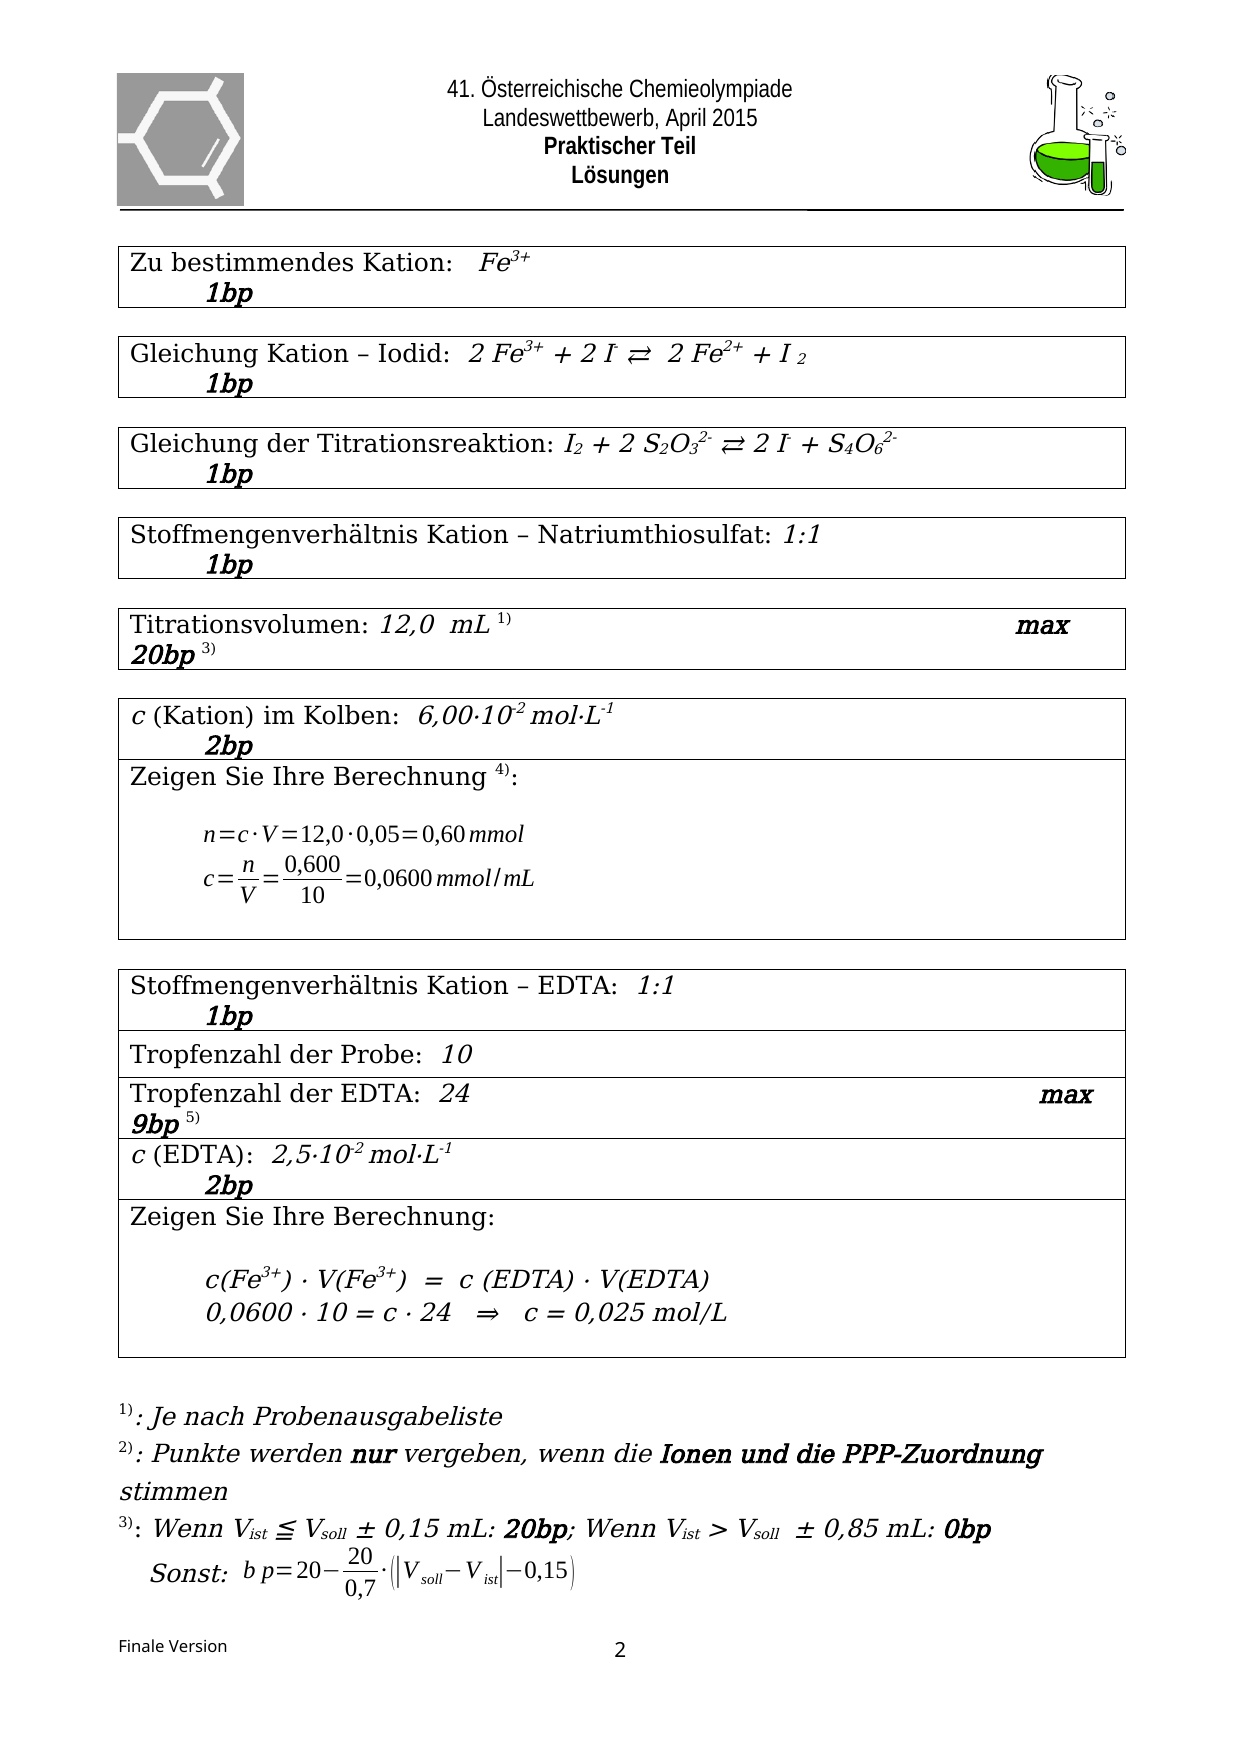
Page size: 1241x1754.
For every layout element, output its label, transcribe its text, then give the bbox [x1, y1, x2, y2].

table_header Gleichung der Titrationsreaktion: I2 + 2 S2O32- ⇄ 2 I- + S4O62- 1bp [119, 428, 1125, 488]
table_cell Tropfenzahl der EDTA: 24 max 9bp 5) [119, 1078, 1125, 1138]
text 2): Punkte werden nur vergeben, wenn die Ionen und die PPP-Zuordnung stimmen [118, 1430, 1122, 1505]
table_header c (Kation) im Kolben: 6,00·10-2 mol·L-1 2bp [119, 699, 1125, 759]
table_header Titrationsvolumen: 12,0 mL 1) max 20bp 3) [119, 609, 1125, 669]
table_header Gleichung Kation – Iodid: 2 Fe3+ + 2 I- ⇄ 2 Fe2+ + I 2 1bp [119, 337, 1125, 397]
text 3): Wenn Vist ≦ Vsoll ± 0,15 mL: 20bp; Wenn Vist > Vsoll ± 0,85 mL: 0bp [118, 1505, 1122, 1543]
table_cell c (EDTA): 2,5·10-2 mol·L-1 2bp [119, 1139, 1125, 1199]
table_cell Zeigen Sie Ihre Berechnung: c(Fe3+) · V(Fe3+) = c (EDTA) · V(EDTA) 0,0600 · 10 = c · 24 ⇒ c = 0,025 mol/L [119, 1200, 1125, 1357]
table_cell Tropfenzahl der Probe: 10 [119, 1031, 1125, 1077]
text Sonst: [118, 1543, 1122, 1602]
table_header Stoffmengenverhältnis Kation – EDTA: 1:1 1bp [119, 970, 1125, 1030]
table_cell Zeigen Sie Ihre Berechnung 4): [119, 760, 1125, 939]
table_header Zu bestimmendes Kation: Fe3+ 1bp [119, 247, 1125, 307]
table_header Stoffmengenverhältnis Kation – Natriumthiosulfat: 1:1 1bp [119, 518, 1125, 578]
text 1): Je nach Probenausgabeliste [118, 1393, 1122, 1430]
